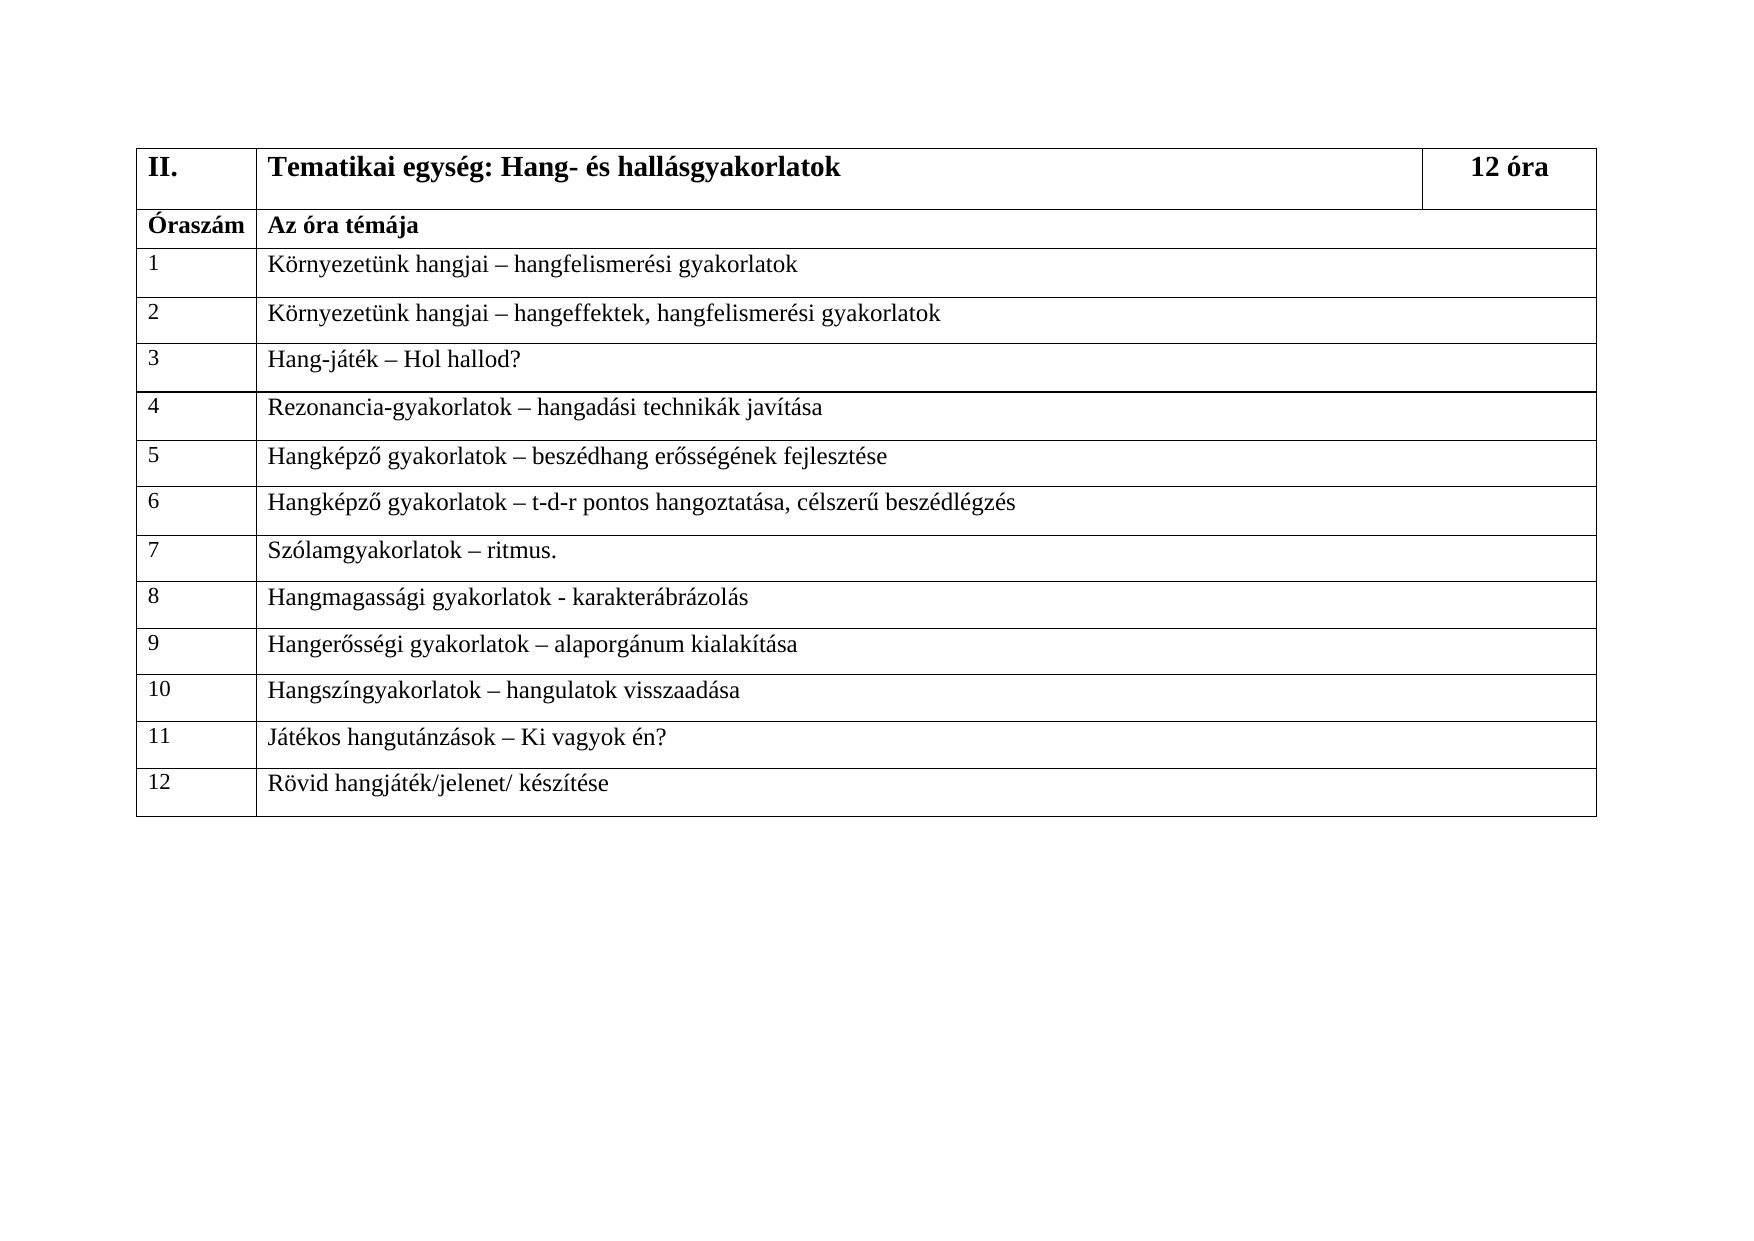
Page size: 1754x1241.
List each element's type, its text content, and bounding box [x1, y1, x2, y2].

table_cell Hangszíngyakorlatok – hangulatok visszaadása [257, 675, 1596, 721]
table_cell 6 [137, 487, 256, 534]
table_cell 12 [137, 769, 256, 816]
table_cell Hangerősségi gyakorlatok – alaporgánum kialakítása [257, 629, 1596, 674]
table_header Tematikai egység: Hang- és hallásgyakorlatok [257, 149, 1422, 209]
table_cell Környezetünk hangjai – hangfelismerési gyakorlatok [257, 249, 1596, 297]
table_cell 7 [137, 536, 256, 581]
table_cell 5 [137, 441, 256, 486]
table_cell Óraszám [137, 210, 256, 248]
table_cell 2 [137, 298, 256, 343]
table_cell Az óra témája [257, 210, 1596, 248]
table_cell Hang-játék – Hol hallod? [257, 344, 1596, 391]
table_cell Hangképző gyakorlatok – t-d-r pontos hangoztatása, célszerű beszédlégzés [257, 487, 1596, 534]
table_cell 4 [137, 393, 256, 440]
table_cell 8 [137, 582, 256, 628]
table_cell Rezonancia-gyakorlatok – hangadási technikák javítása [257, 393, 1596, 440]
table_cell Rövid hangjáték/jelenet/ készítése [257, 769, 1596, 816]
table_cell Szólamgyakorlatok – ritmus. [257, 536, 1596, 581]
table_cell Hangképző gyakorlatok – beszédhang erősségének fejlesztése [257, 441, 1596, 486]
table_header II. [137, 149, 256, 209]
table_cell Környezetünk hangjai – hangeffektek, hangfelismerési gyakorlatok [257, 298, 1596, 343]
table_cell 11 [137, 722, 256, 767]
table_header 12 óra [1423, 149, 1596, 209]
table_cell 1 [137, 249, 256, 297]
table_cell Játékos hangutánzások – Ki vagyok én? [257, 722, 1596, 767]
table_cell Hangmagassági gyakorlatok - karakterábrázolás [257, 582, 1596, 628]
table_cell 9 [137, 629, 256, 674]
table_cell 3 [137, 344, 256, 391]
table_cell 10 [137, 675, 256, 721]
